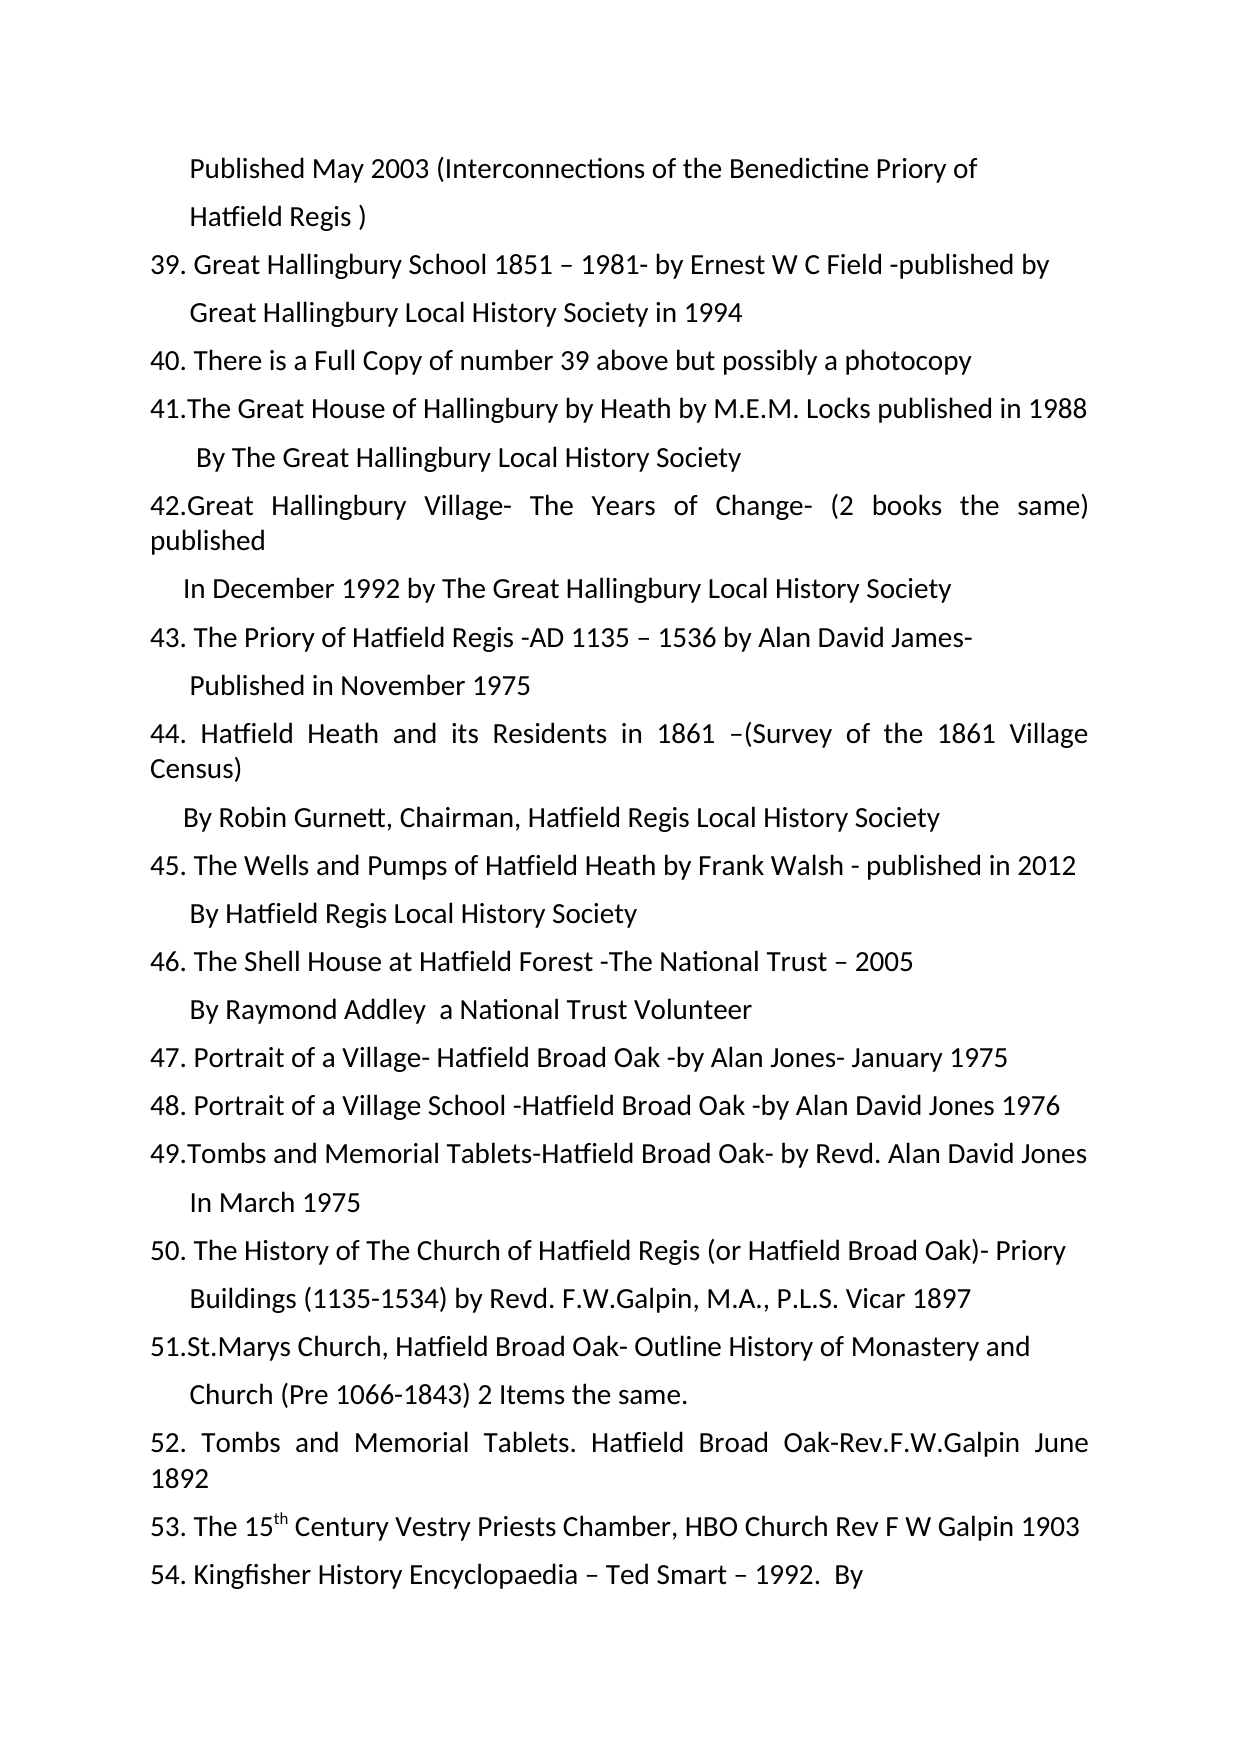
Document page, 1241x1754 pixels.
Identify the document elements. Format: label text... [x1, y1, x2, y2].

text By Robin Gurnett, Chairman, Hatfield Regis Local History Society [150, 799, 1090, 834]
text 48. Portrait of a Village School -Hatfield Broad Oak -by Alan David Jones 1976 [150, 1087, 1090, 1123]
text 49.Tombs and Memorial Tablets-Hatfield Broad Oak- by Revd. Alan David Jones [150, 1136, 1090, 1171]
text 43. The Priory of Hatfield Regis -AD 1135 – 1536 by Alan David James- [150, 619, 1090, 654]
text 41.The Great House of Hallingbury by Heath by M.E.M. Locks published in 1988 [150, 391, 1090, 426]
text 40. There is a Full Copy of number 39 above but possibly a photocopy [150, 342, 1090, 378]
text Great Hallingbury Local History Society in 1994 [150, 294, 1090, 330]
text By Hatfield Regis Local History Society [150, 895, 1090, 931]
text In March 1975 [150, 1184, 1090, 1219]
text 47. Portrait of a Village- Hatfield Broad Oak -by Alan Jones- January 1975 [150, 1039, 1090, 1075]
text 52. Tombs and Memorial Tablets. Hatfield Broad Oak-Rev.F.W.Galpin June 1892 [150, 1424, 1090, 1496]
text 45. The Wells and Pumps of Hatfield Heath by Frank Walsh - published in 2012 [150, 847, 1090, 882]
text 54. Kingfisher History Encyclopaedia – Ted Smart – 1992. By [150, 1556, 1090, 1592]
text Church (Pre 1066-1843) 2 Items the same. [150, 1376, 1090, 1412]
text 44. Hatfield Heath and its Residents in 1861 –(Survey of the 1861 Village Census) [150, 715, 1090, 786]
text 53. The 15th Century Vestry Priests Chamber, HBO Church Rev F W Galpin 1903 [150, 1508, 1090, 1544]
text 42.Great Hallingbury Village- The Years of Change- (2 books the same) published [150, 487, 1090, 558]
text 51.St.Marys Church, Hatfield Broad Oak- Outline History of Monastery and [150, 1328, 1090, 1364]
text In December 1992 by The Great Hallingbury Local History Society [150, 571, 1090, 606]
text Published May 2003 (Interconnections of the Benedictine Priory of [150, 150, 1090, 186]
text 39. Great Hallingbury School 1851 – 1981- by Ernest W C Field -published by [150, 246, 1090, 282]
text By The Great Hallingbury Local History Society [150, 439, 1090, 474]
text Hatfield Regis ) [150, 198, 1090, 234]
text 50. The History of The Church of Hatfield Regis (or Hatfield Broad Oak)- Priory [150, 1232, 1090, 1267]
text Published in November 1975 [150, 667, 1090, 702]
text 46. The Shell House at Hatfield Forest -The National Trust – 2005 [150, 943, 1090, 979]
text By Raymond Addley a National Trust Volunteer [150, 991, 1090, 1027]
text Buildings (1135-1534) by Revd. F.W.Galpin, M.A., P.L.S. Vicar 1897 [150, 1280, 1090, 1316]
